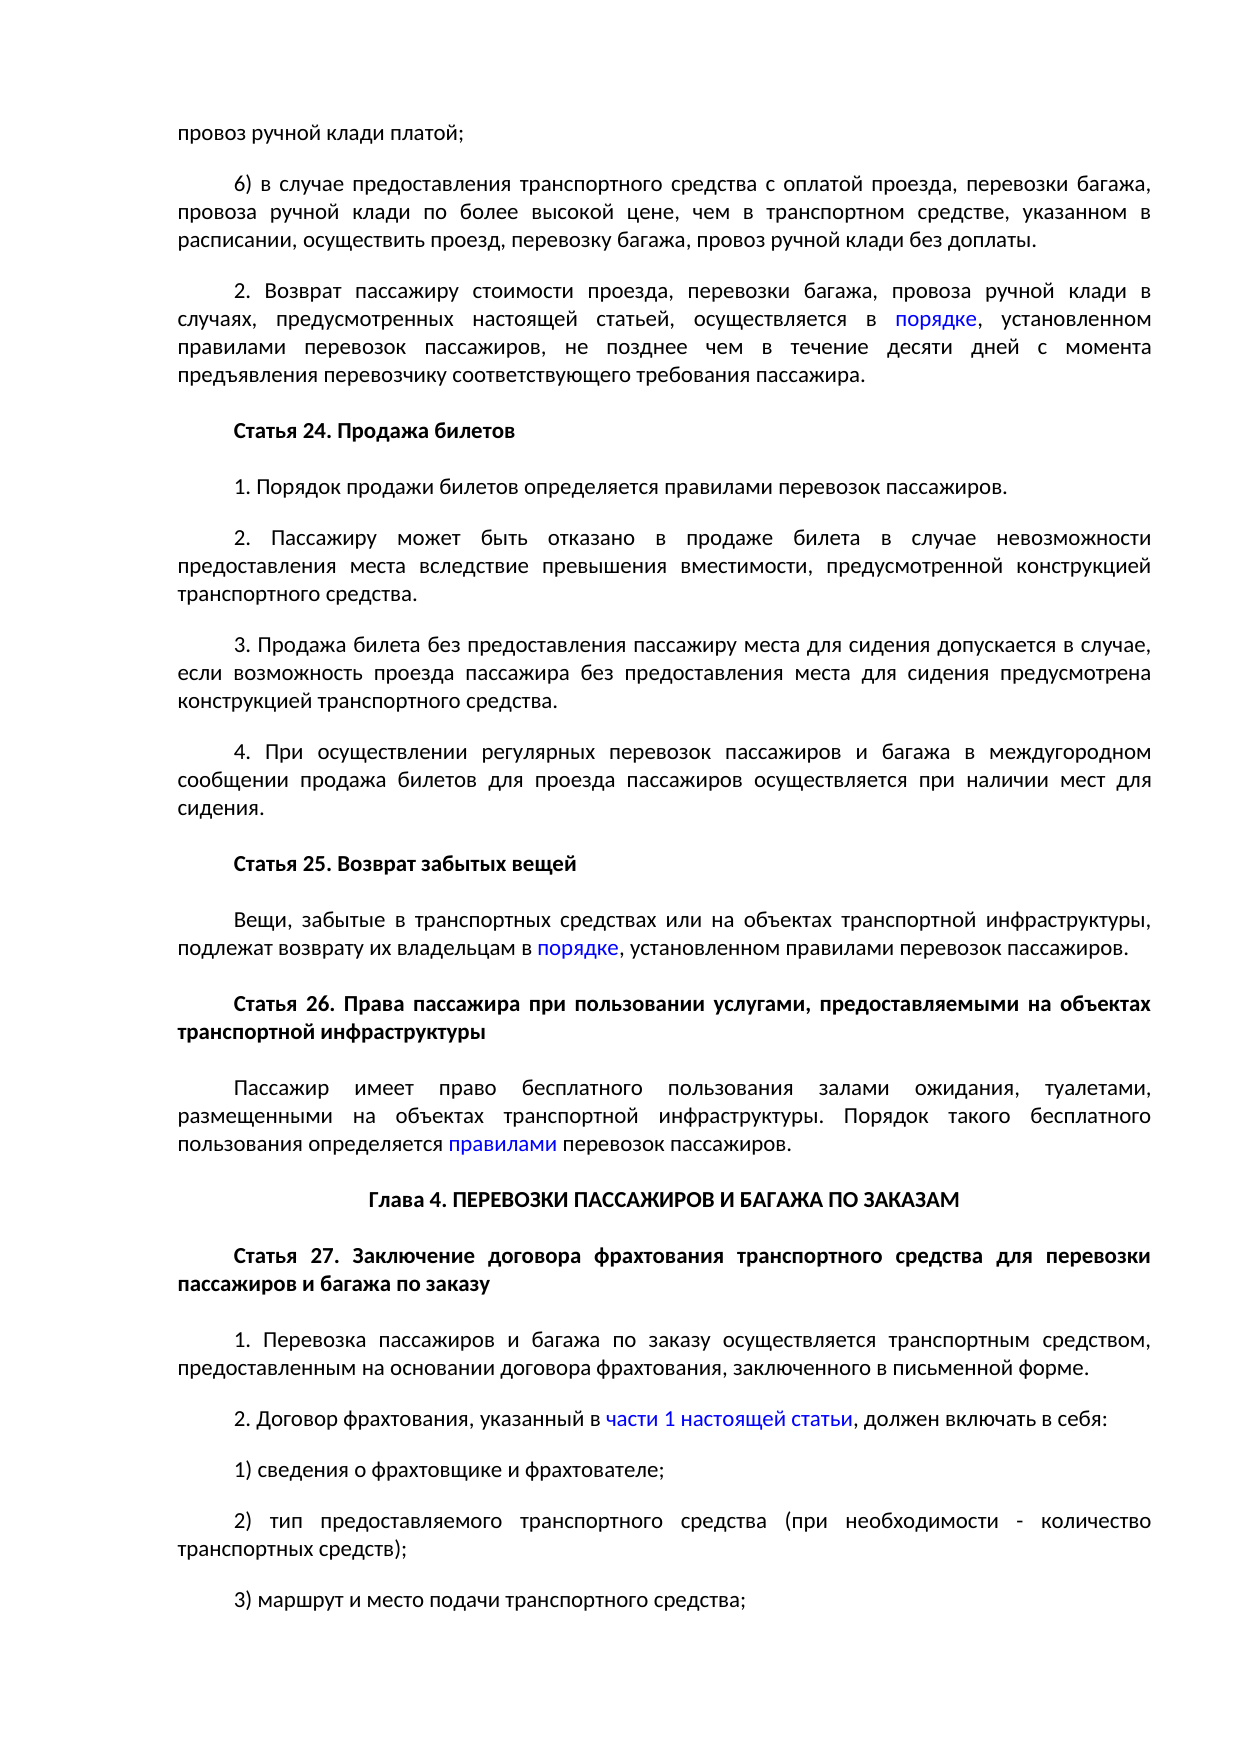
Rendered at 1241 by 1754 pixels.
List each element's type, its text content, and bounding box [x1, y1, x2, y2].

text 1. Порядок продажи билетов определяется правилами перевозок пассажиров. [177, 472, 1152, 500]
text Пассажир имеет право бесплатного пользования залами ожидания, туалетами, размещенными на объектах транспортной инфраструктуры. Порядок такого бесплатного пользования определяется правилами перевозок пассажиров. [177, 1073, 1152, 1157]
text 2. Договор фрахтования, указанный в части 1 настоящей статьи, должен включать в себя: [177, 1404, 1152, 1432]
title Статья 27. Заключение договора фрахтования транспортного средства для перевозки пассажиров и багажа по заказу [177, 1241, 1152, 1297]
text Вещи, забытые в транспортных средствах или на объектах транспортной инфраструктуры, подлежат возврату их владельцам в порядке, установленном правилами перевозок пассажиров. [177, 905, 1152, 961]
text 2. Пассажиру может быть отказано в продаже билета в случае невозможности предоставления места вследствие превышения вместимости, предусмотренной конструкцией транспортного средства. [177, 523, 1152, 607]
text 4. При осуществлении регулярных перевозок пассажиров и багажа в междугородном сообщении продажа билетов для проезда пассажиров осуществляется при наличии мест для сидения. [177, 737, 1152, 821]
title Статья 25. Возврат забытых вещей [177, 849, 1152, 877]
title Глава 4. ПЕРЕВОЗКИ ПАССАЖИРОВ И БАГАЖА ПО ЗАКАЗАМ [177, 1185, 1152, 1213]
text 3. Продажа билета без предоставления пассажиру места для сидения допускается в случае, если возможность проезда пассажира без предоставления места для сидения предусмотрена конструкцией транспортного средства. [177, 630, 1152, 714]
title Статья 26. Права пассажира при пользовании услугами, предоставляемыми на объектах транспортной инфраструктуры [177, 989, 1152, 1045]
text 1) сведения о фрахтовщике и фрахтователе; [177, 1455, 1152, 1483]
text 2. Возврат пассажиру стоимости проезда, перевозки багажа, провоза ручной клади в случаях, предусмотренных настоящей статьей, осуществляется в порядке, установленном правилами перевозок пассажиров, не позднее чем в течение десяти дней с момента предъявления перевозчику соответствующего требования пассажира. [177, 276, 1152, 388]
text 2) тип предоставляемого транспортного средства (при необходимости - количество транспортных средств); [177, 1506, 1152, 1562]
text 1. Перевозка пассажиров и багажа по заказу осуществляется транспортным средством, предоставленным на основании договора фрахтования, заключенного в письменной форме. [177, 1326, 1152, 1382]
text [177, 118, 1152, 146]
text 6) в случае предоставления транспортного средства с оплатой проезда, перевозки багажа, провоза ручной клади по более высокой цене, чем в транспортном средстве, указанном в расписании, осуществить проезд, перевозку багажа, провоз ручной клади без доплаты. [177, 169, 1152, 253]
title Статья 24. Продажа билетов [177, 416, 1152, 444]
text 3) маршрут и место подачи транспортного средства; [177, 1585, 1152, 1613]
